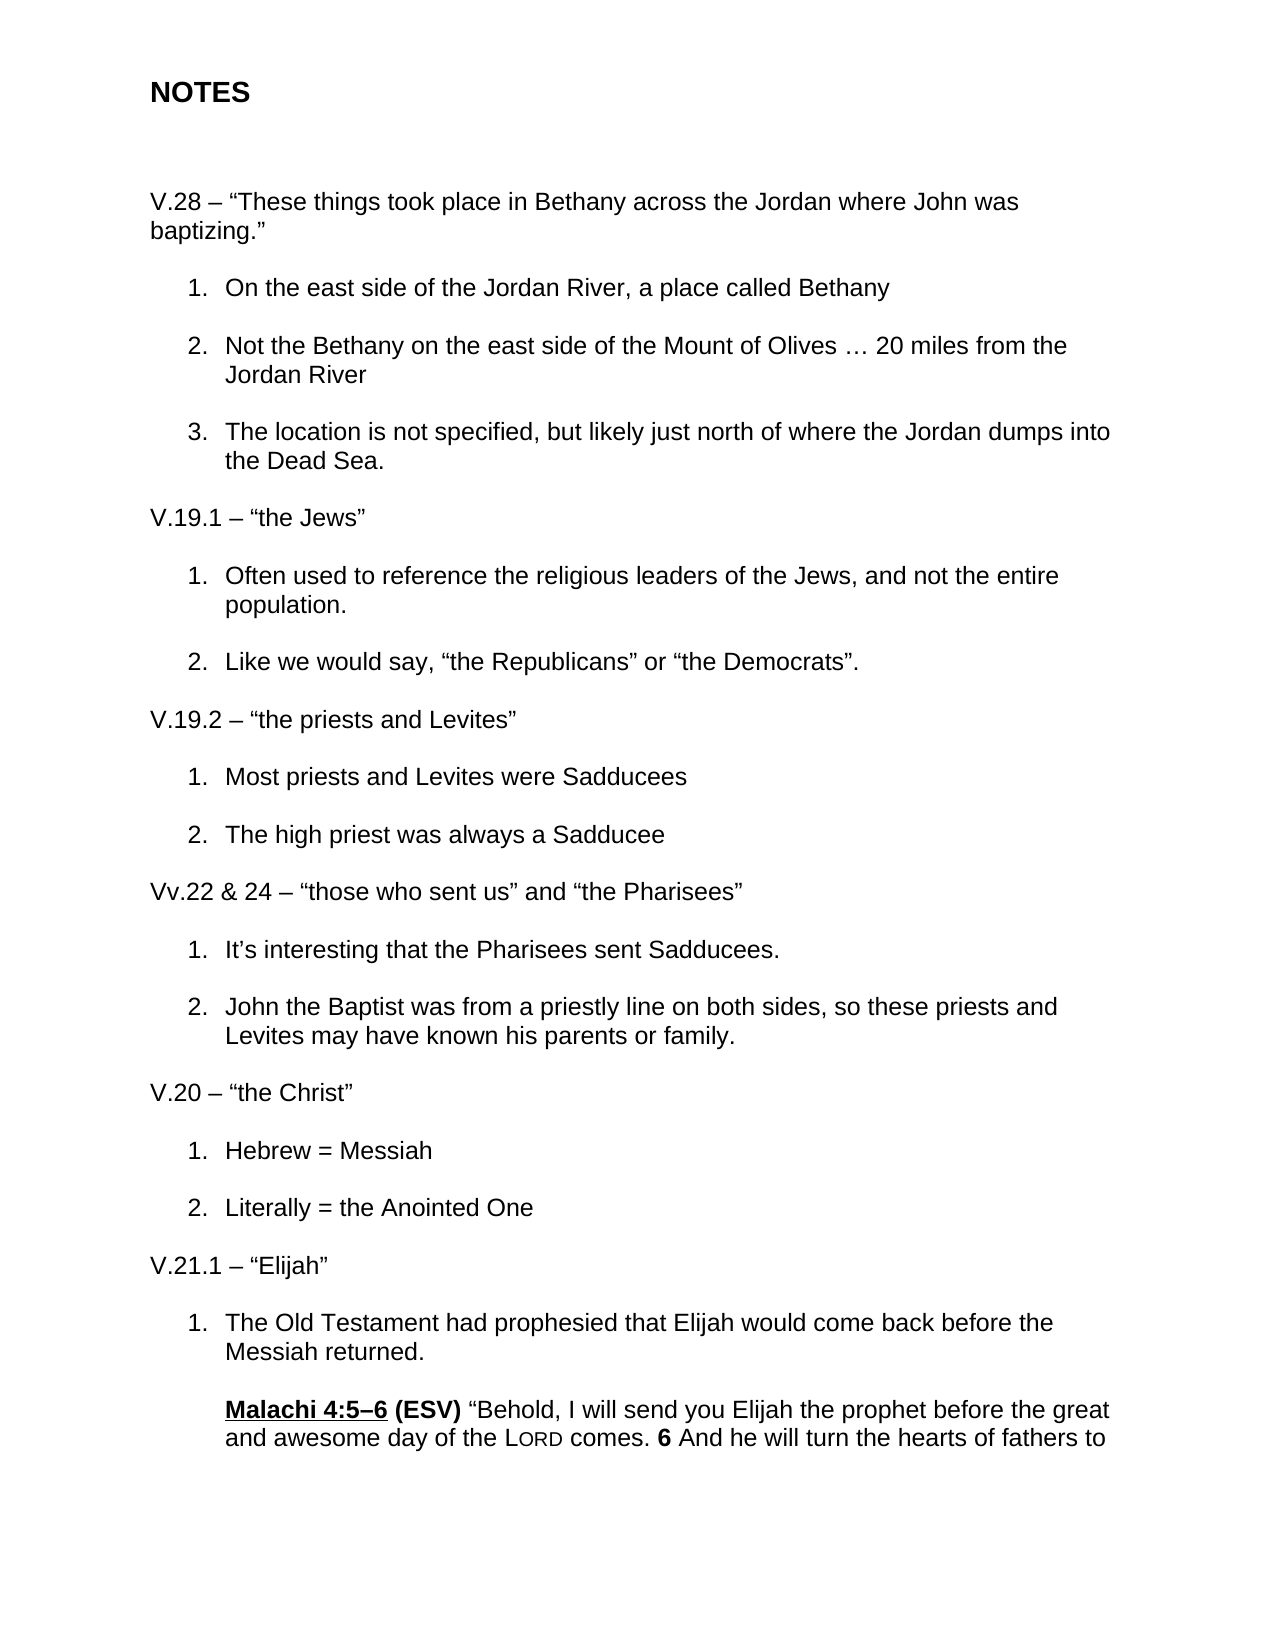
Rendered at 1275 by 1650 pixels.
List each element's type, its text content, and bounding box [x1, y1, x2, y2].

text V.19.1 – “the Jews” [150, 503, 1125, 532]
list Not the Bethany on the east side of the Mount of Olives … 20 miles from the Jordan River [187, 331, 1125, 388]
list The location is not specified, but likely just north of where the Jordan dumps into the Dead Sea. [187, 417, 1125, 474]
list It’s interesting that the Pharisees sent Sadducees. [187, 934, 1125, 963]
text V.21.1 – “Elijah” [150, 1251, 1125, 1279]
text V.28 – “These things took place in Bethany across the Jordan where John was baptizing.” [150, 187, 1125, 244]
text Vv.22 & 24 – “those who sent us” and “the Pharisees” [150, 877, 1125, 906]
list Most priests and Levites were Sadducees [187, 762, 1125, 791]
list The Old Testament had prophesied that Elijah would come back before the Messiah returned. [187, 1308, 1125, 1366]
text V.19.2 – “the priests and Levites” [150, 704, 1125, 733]
text V.20 – “the Christ” [150, 1078, 1125, 1107]
list Like we would say, “the Republicans” or “the Democrats”. [187, 647, 1125, 676]
list Literally = the Anointed One [187, 1193, 1125, 1222]
list Often used to reference the religious leaders of the Jews, and not the entire population. [187, 561, 1125, 618]
list The high priest was always a Sadducee [187, 819, 1125, 848]
list On the east side of the Jordan River, a place called Bethany [187, 273, 1125, 302]
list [225, 1394, 1125, 1452]
list Hebrew = Messiah [187, 1136, 1125, 1164]
list John the Baptist was from a priestly line on both sides, so these priests and Levites may have known his parents or family. [187, 992, 1125, 1049]
